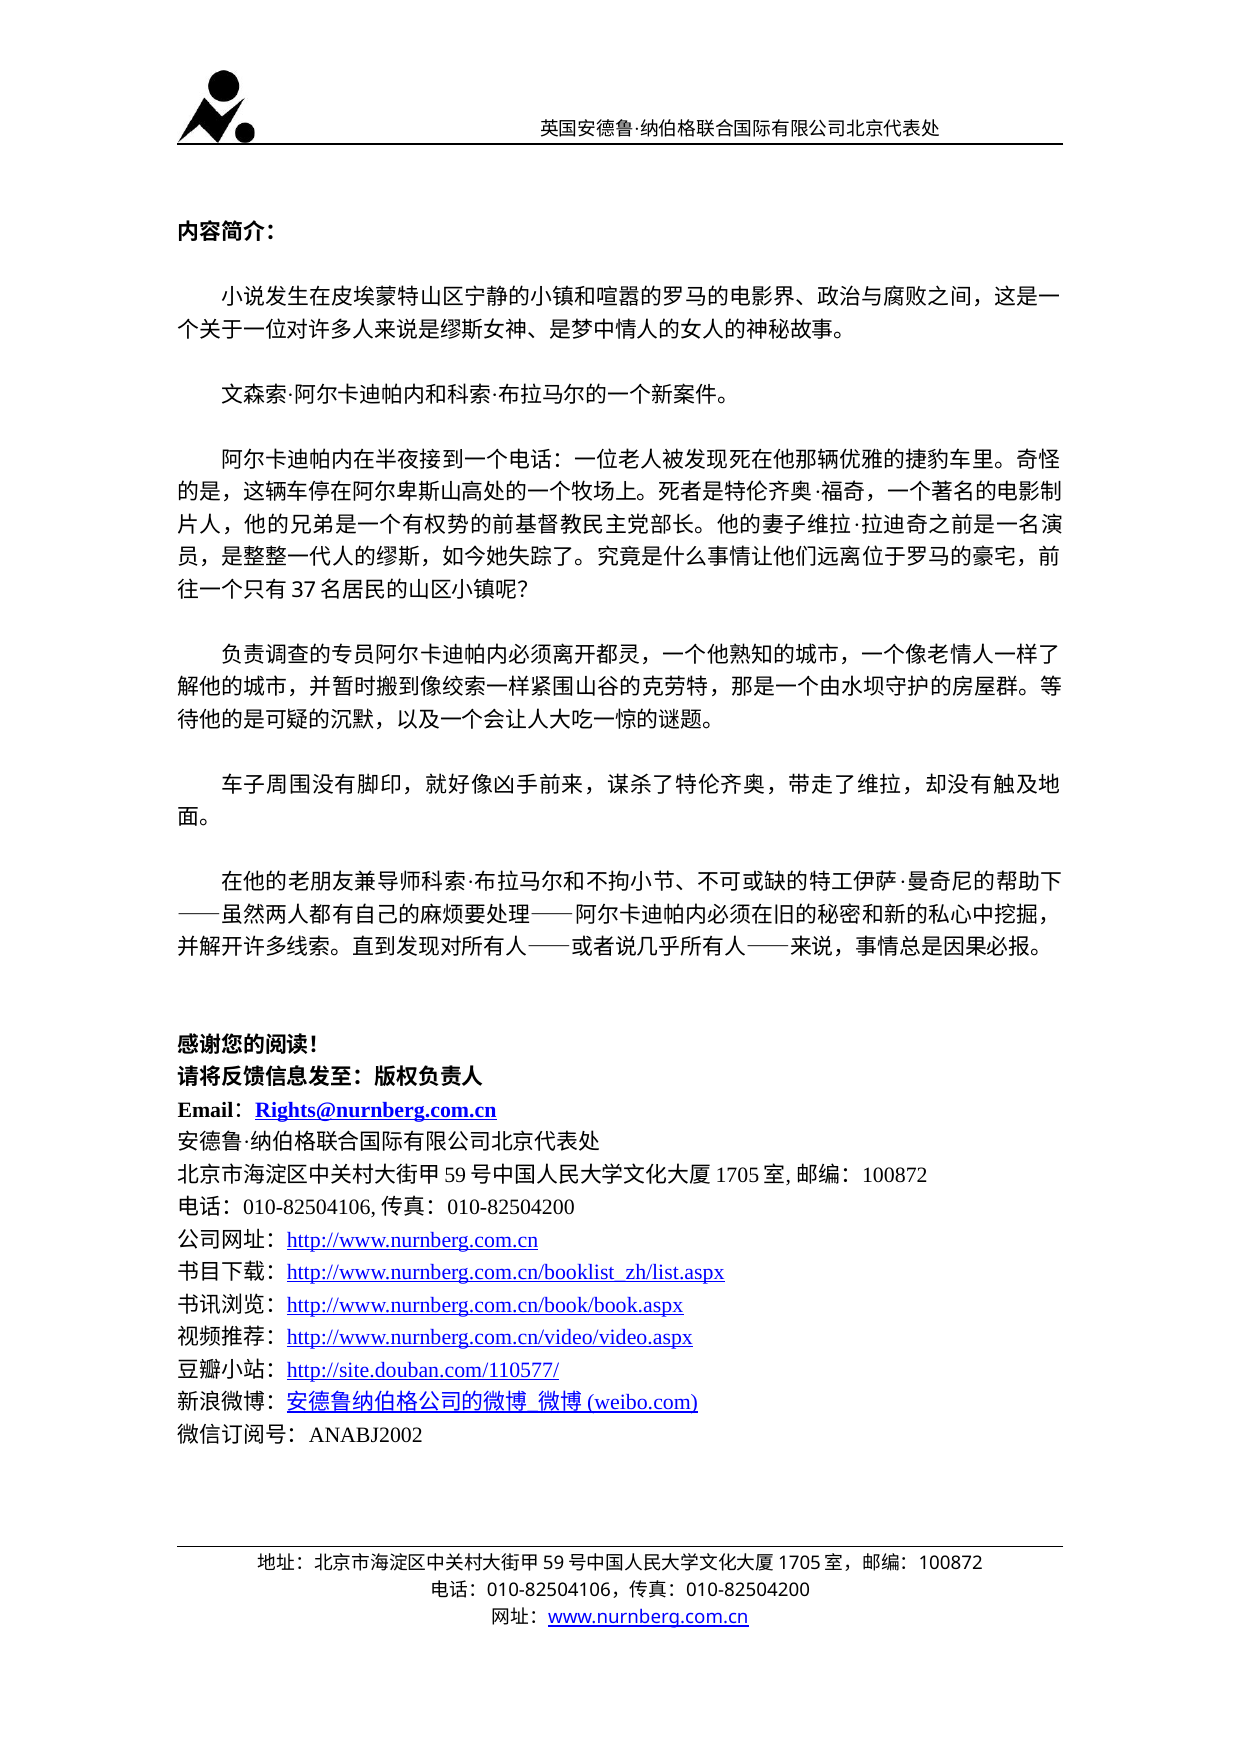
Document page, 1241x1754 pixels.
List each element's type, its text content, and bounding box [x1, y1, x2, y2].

text 视频推荐：http://www.nurnberg.com.cn/video/video.aspx [177, 1319, 1063, 1351]
text 内容简介： [177, 214, 1063, 246]
text 电话：010-82504106, 传真：010-82504200 [177, 1189, 1063, 1221]
text 感谢您的阅读！ [177, 1026, 1063, 1059]
text 在他的老朋友兼导师科索·布拉马尔和不拘小节、不可或缺的特工伊萨·曼奇尼的帮助下——虽然两人都有自己的麻烦要处理——阿尔卡迪帕内必须在旧的秘密和新的私心中挖掘，并解开许多线索。直到发现对所有人——或者说几乎所有人——来说，事情总是因果必报。 [177, 864, 1063, 961]
text 阿尔卡迪帕内在半夜接到一个电话：一位老人被发现死在他那辆优雅的捷豹车里。奇怪的是，这辆车停在阿尔卑斯山高处的一个牧场上。死者是特伦齐奥·福奇，一个著名的电影制片人，他的兄弟是一个有权势的前基督教民主党部长。他的妻子维拉·拉迪奇之前是一名演员，是整整一代人的缪斯，如今她失踪了。究竟是什么事情让他们远离位于罗马的豪宅，前往一个只有37名居民的山区小镇呢？ [177, 441, 1063, 604]
text 小说发生在皮埃蒙特山区宁静的小镇和喧嚣的罗马的电影界、政治与腐败之间，这是一个关于一位对许多人来说是缪斯女神、是梦中情人的女人的神秘故事。 [177, 279, 1063, 344]
text 书目下载：http://www.nurnberg.com.cn/booklist_zh/list.aspx [177, 1254, 1063, 1286]
text 新浪微博：安德鲁纳伯格公司的微博_微博 (weibo.com) [587, 1384, 1063, 1416]
text 车子周围没有脚印，就好像凶手前来，谋杀了特伦齐奥，带走了维拉，却没有触及地面。 [177, 766, 1063, 831]
picture [177, 70, 255, 143]
text 书讯浏览：http://www.nurnberg.com.cn/book/book.aspx [177, 1286, 1063, 1319]
text 豆瓣小站：http://site.douban.com/110577/ [177, 1351, 1063, 1384]
text 文森索·阿尔卡迪帕内和科索·布拉马尔的一个新案件。 [177, 376, 1063, 409]
text 负责调查的专员阿尔卡迪帕内必须离开都灵，一个他熟知的城市，一个像老情人一样了解他的城市，并暂时搬到像绞索一样紧围山谷的克劳特，那是一个由水坝守护的房屋群。等待他的是可疑的沉默，以及一个会让人大吃一惊的谜题。 [177, 636, 1063, 734]
text 公司网址：http://www.nurnberg.com.cn [177, 1221, 1063, 1254]
text Email：Rights@nurnberg.com.cn [177, 1091, 1063, 1124]
text 请将反馈信息发至：版权负责人 [177, 1059, 1063, 1091]
text 微信订阅号：ANABJ2002 [177, 1416, 1063, 1449]
text 安德鲁·纳伯格联合国际有限公司北京代表处 [177, 1124, 1063, 1156]
text 北京市海淀区中关村大街甲59号中国人民大学文化大厦1705室, 邮编：100872 [177, 1156, 1063, 1189]
